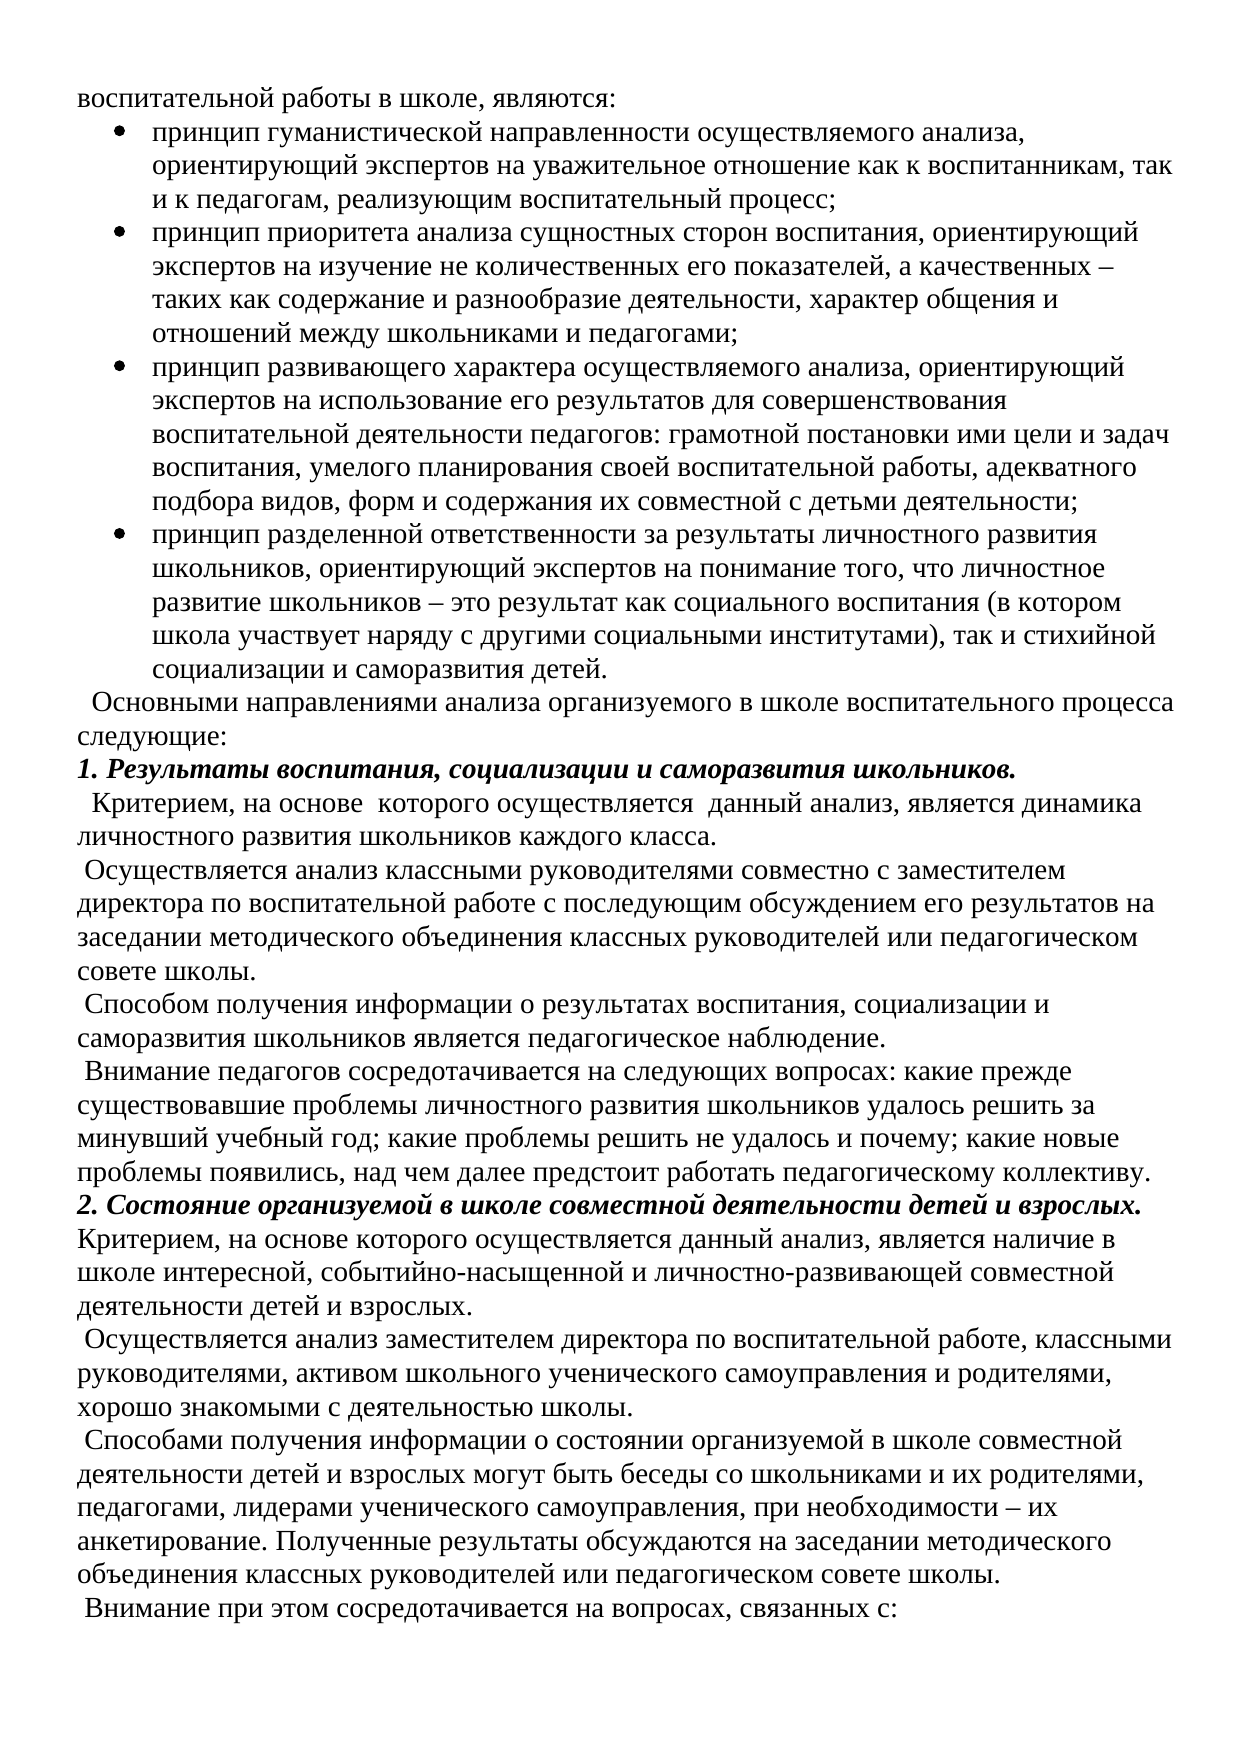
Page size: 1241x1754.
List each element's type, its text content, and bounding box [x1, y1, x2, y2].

text Критерием, на основе которого осуществляется данный анализ, является динамика личностного развития школьников каждого класса. [77, 785, 1175, 852]
text Критерием, на основе которого осуществляется данный анализ, является наличие в школе интересной, событийно-насыщенной и личностно-развивающей совместной деятельности детей и взрослых. [77, 1221, 1175, 1322]
text Внимание при этом сосредотачивается на вопросах, связанных с: [77, 1590, 1175, 1623]
list принцип приоритета анализа сущностных сторон воспитания, ориентирующий экспертов на изучение не количественных его показателей, а качественных – таких как содержание и разнообразие деятельности, характер общения и отношений между школьниками и педагогами; [114, 214, 1175, 349]
text Осуществляется анализ классными руководителями совместно с заместителем директора по воспитательной работе с последующим обсуждением его результатов на заседании методического объединения классных руководителей или педагогическом совете школы. [77, 852, 1175, 986]
text 2. Состояние организуемой в школе совместной деятельности детей и взрослых. [77, 1187, 1175, 1221]
text Внимание педагогов сосредотачивается на следующих вопросах: какие прежде существовавшие проблемы личностного развития школьников удалось решить за минувший учебный год; какие проблемы решить не удалось и почему; какие новые проблемы появились, над чем далее предстоит работать педагогическому коллективу. [77, 1053, 1175, 1187]
text Способами получения информации о состоянии организуемой в школе совместной деятельности детей и взрослых могут быть беседы со школьниками и их родителями, педагогами, лидерами ученического самоуправления, при необходимости – их анкетирование. Полученные результаты обсуждаются на заседании методического объединения классных руководителей или педагогическом совете школы. [77, 1422, 1175, 1590]
text Осуществляется анализ заместителем директора по воспитательной работе, классными руководителями, активом школьного ученического самоуправления и родителями, хорошо знакомыми с деятельностью школы. [77, 1322, 1175, 1422]
text Основными направлениями анализа организуемого в школе воспитательного процесса следующие: [77, 684, 1175, 751]
list принцип развивающего характера осуществляемого анализа, ориентирующий экспертов на использование его результатов для совершенствования воспитательной деятельности педагогов: грамотной постановки ими цели и задач воспитания, умелого планирования своей воспитательной работы, адекватного подбора видов, форм и содержания их совместной с детьми деятельности; [114, 349, 1175, 516]
list принцип разделенной ответственности за результаты личностного развития школьников, ориентирующий экспертов на понимание того, что личностное развитие школьников – это результат как социального воспитания (в котором школа участвует наряду с другими социальными институтами), так и стихийной социализации и саморазвития детей. [114, 516, 1175, 684]
text Способом получения информации о результатах воспитания, социализации и саморазвития школьников является педагогическое наблюдение. [77, 986, 1175, 1053]
list принцип гуманистической направленности осуществляемого анализа, ориентирующий экспертов на уважительное отношение как к воспитанникам, так и к педагогам, реализующим воспитательный процесс; [114, 114, 1175, 214]
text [77, 80, 1175, 114]
text 1. Результаты воспитания, социализации и саморазвития школьников. [77, 751, 1175, 785]
